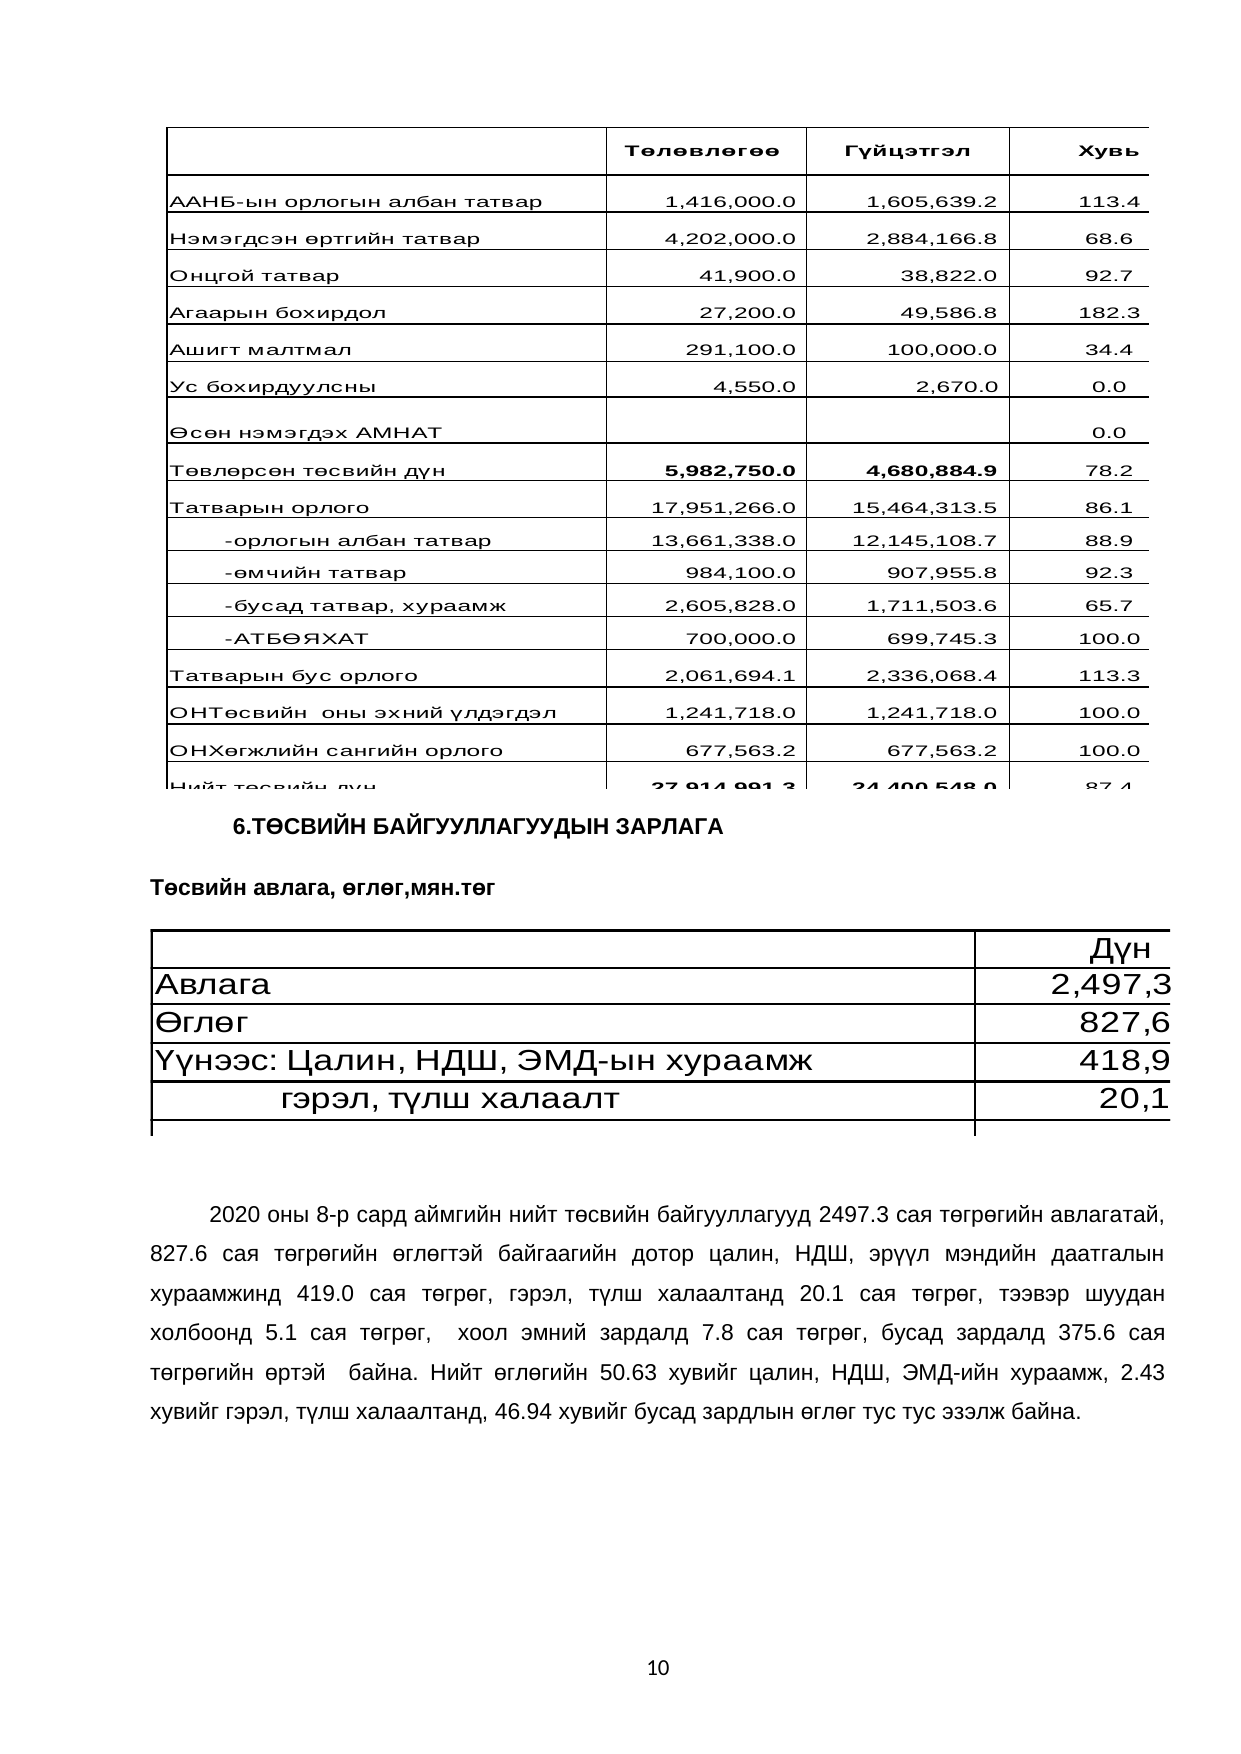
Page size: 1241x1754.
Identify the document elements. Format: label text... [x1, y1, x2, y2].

text 6.ТӨСВИЙН баЙгууллагуудын зарлага [150, 813, 1165, 840]
text Төсвийн авлага, өглөг,мян.төг [150, 874, 1165, 900]
text 2020 оны 8-р сард аймгийн нийт төсвийн байгууллагууд 2497.3 сая төгрөгийн авлагатай, 827.6 сая төгрөгийн өглөгтэй байгаагийн дотор цалин, НДШ, эрүүл мэндийн даатгалын хураамжинд 419.0 сая төгрөг, гэрэл, түлш халаалтанд 20.1 сая төгрөг, тээвэр шуудан холбоонд 5.1 сая төгрөг, хоол эмний зардалд 7.8 сая төгрөг, бусад зардалд 375.6 сая төгрөгийн өртэй байна. Нийт өглөгийн 50.63 хувийг цалин, НДШ, ЭМД-ийн хураамж, 2.43 хувийг гэрэл, түлш халаалтанд, 46.94 хувийг бусад зардлын өглөг тус тус эзэлж байна. [150, 1201, 1165, 1424]
